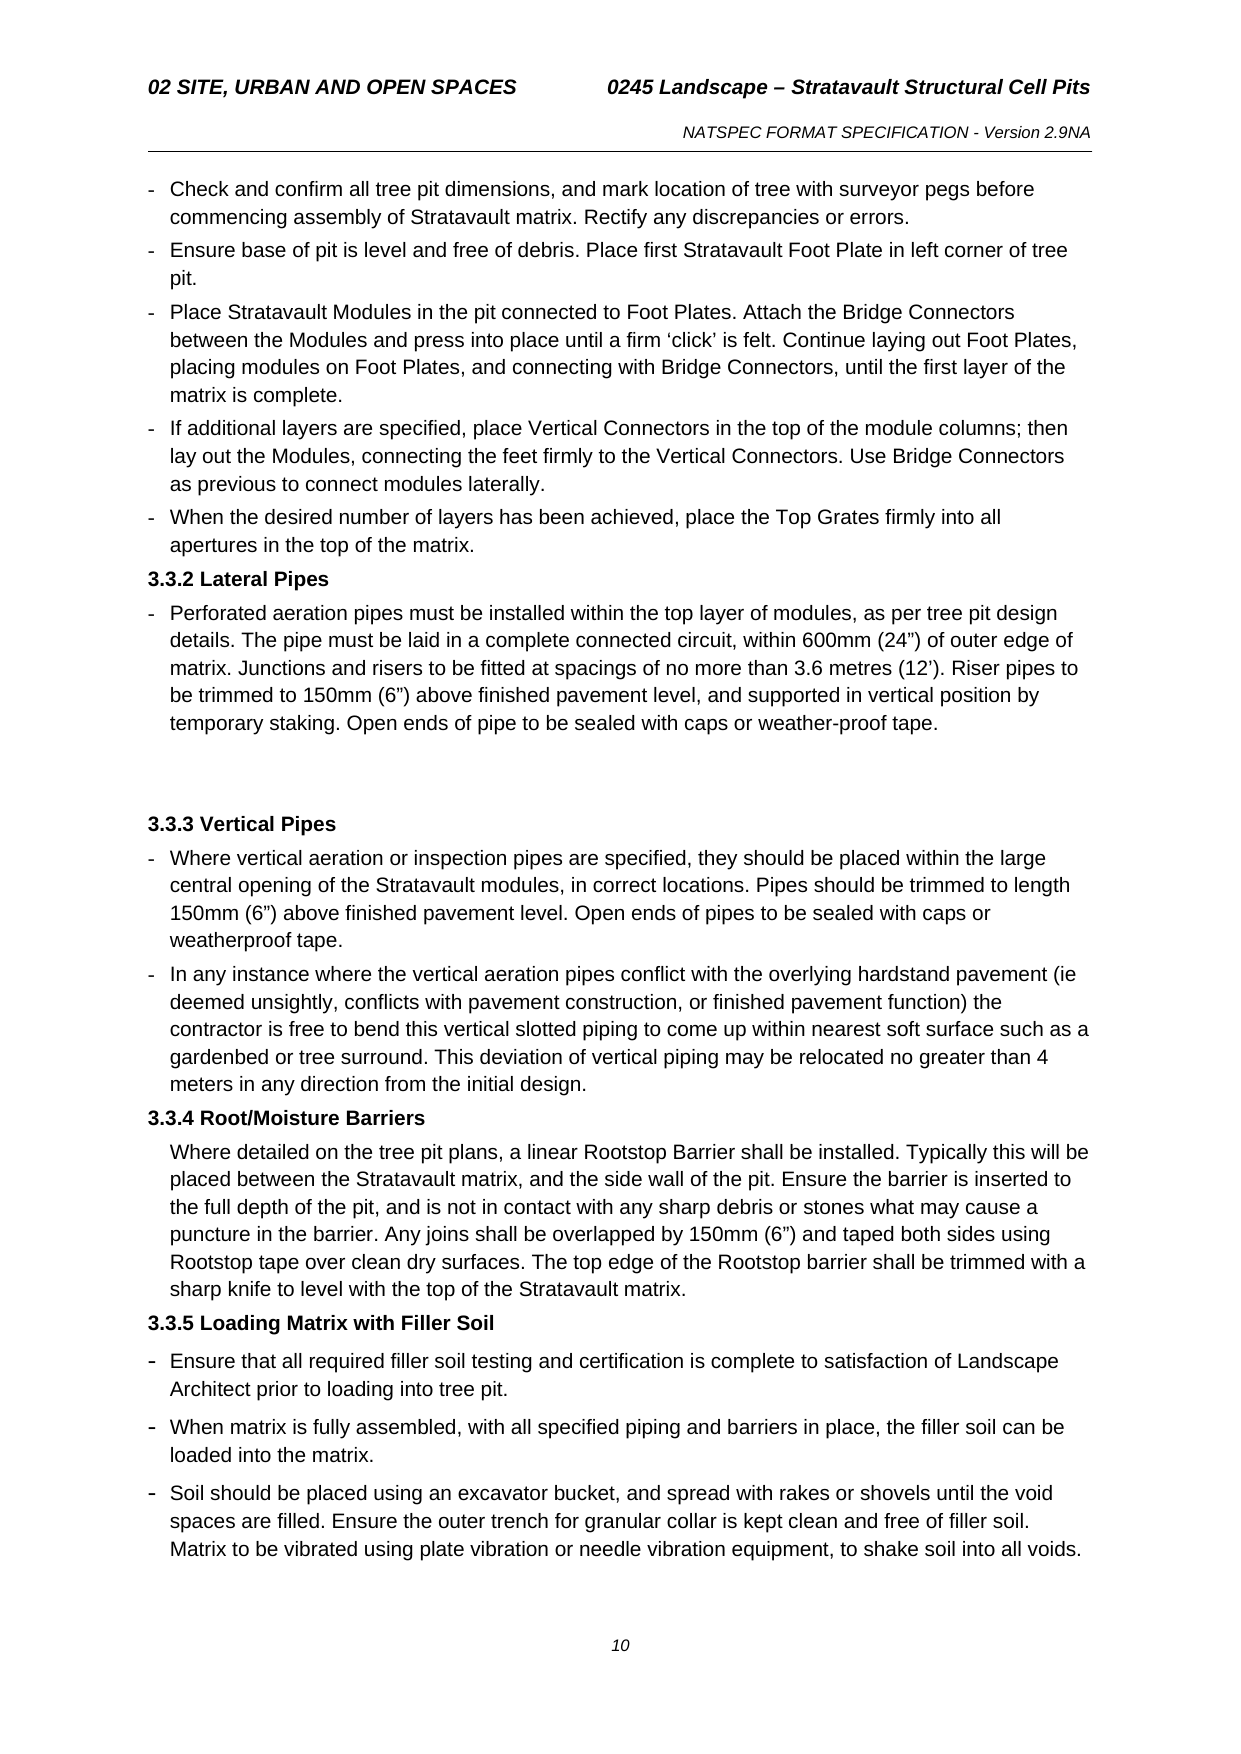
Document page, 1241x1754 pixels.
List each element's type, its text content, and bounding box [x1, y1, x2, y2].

text Place Stratavault Modules in the pit connected to Foot Plates. Attach the Bridge Connectors between the Modules and press into place until a firm ‘click’ is felt. Continue laying out Foot Plates, placing modules on Foot Plates, and connecting with Bridge Connectors, until the first layer of the matrix is complete. [148, 300, 1092, 406]
text If additional layers are specified, place Vertical Connectors in the top of the module columns; then lay out the Modules, connecting the feet firmly to the Vertical Connectors. Use Bridge Connectors as previous to connect modules laterally. [148, 416, 1092, 495]
text Where vertical aeration or inspection pipes are specified, they should be placed within the large central opening of the Stratavault modules, in correct locations. Pipes should be trimmed to length 150mm (6”) above finished pavement level. Open ends of pipes to be sealed with caps or weatherproof tape. [148, 846, 1092, 952]
text When the desired number of layers has been achieved, place the Top Grates firmly into all apertures in the top of the matrix. [148, 505, 1092, 557]
list Where detailed on the tree pit plans, a linear Rootstop Barrier shall be installed. Typically this will be placed between the Stratavault matrix, and the side wall of the pit. Ensure the barrier is inserted to the full depth of the pit, and is not in contact with any sharp debris or stones what may cause a puncture in the barrier. Any joins shall be overlapped by 150mm (6”) and taped both sides using Rootstop tape over clean dry surfaces. The top edge of the Rootstop barrier shall be trimmed with a sharp knife to level with the top of the Stratavault matrix. [169, 1140, 1092, 1301]
text Perforated aeration pipes must be installed within the top layer of modules, as per tree pit design details. The pipe must be laid in a complete connected circuit, within 600mm (24”) of outer edge of matrix. Junctions and risers to be fitted at spacings of no more than 3.6 metres (12’). Riser pipes to be trimmed to 150mm (6”) above finished pavement level, and supported in vertical position by temporary staking. Open ends of pipe to be sealed with caps or weather-proof tape. [148, 600, 1092, 734]
text In any instance where the vertical aeration pipes conflict with the overlying hardstand pavement (ie deemed unsightly, conflicts with pavement construction, or finished pavement function) the contractor is free to bend this vertical slotted piping to come up within nearest soft surface such as a gardenbed or tree surround. This deviation of vertical piping may be relocated no greater than 4 meters in any direction from the initial design. [148, 962, 1092, 1096]
text Soil should be placed using an excavator bucket, and spread with rakes or shovels until the void spaces are filled. Ensure the outer trench for granular collar is kept clean and free of filler soil. Matrix to be vibrated using plate vibration or needle vibration equipment, to shake soil into all voids. [148, 1477, 1092, 1561]
text 3.3.3 Vertical Pipes [148, 812, 1092, 836]
text Ensure that all required filler soil testing and certification is complete to satisfaction of Landscape Architect prior to loading into tree pit. [148, 1345, 1092, 1401]
text 3.3.2 Lateral Pipes [148, 567, 1092, 591]
text 3.3.5 Loading Matrix with Filler Soil [148, 1311, 1092, 1335]
text Check and confirm all tree pit dimensions, and mark location of tree with surveyor pegs before commencing assembly of Stratavault matrix. Rectify any discrepancies or errors. [148, 177, 1092, 228]
text 3.3.4 Root/Moisture Barriers [148, 1106, 1092, 1130]
text When matrix is fully assembled, with all specified piping and barriers in place, the filler soil can be loaded into the matrix. [148, 1411, 1092, 1467]
text Ensure base of pit is level and free of debris. Place first Stratavault Foot Plate in left corner of tree pit. [148, 238, 1092, 290]
